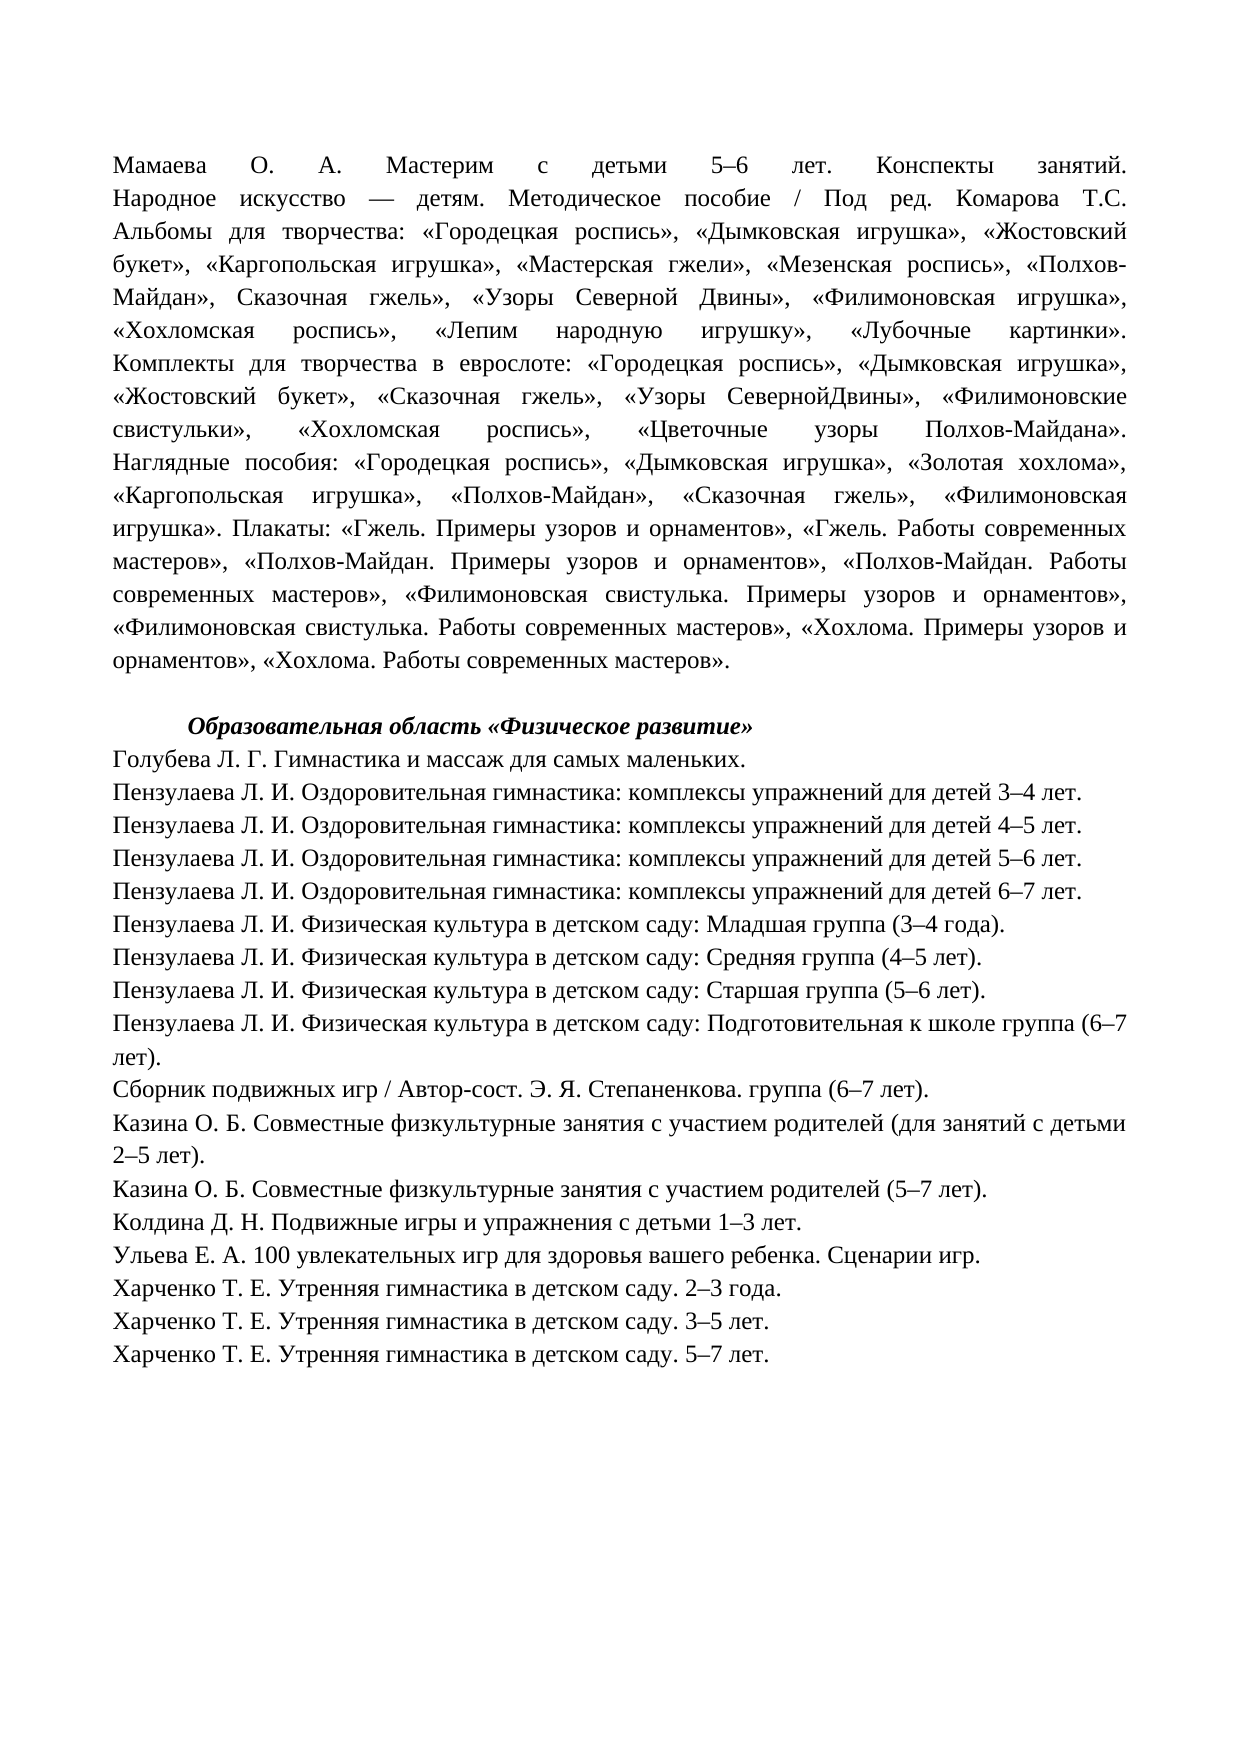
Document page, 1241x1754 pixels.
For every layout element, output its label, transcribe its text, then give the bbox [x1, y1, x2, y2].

text Пензулаева Л. И. Физическая культура в детском саду: Средняя группа (4–5 лет). [112, 942, 1128, 971]
text Ульева Е. А. 100 увлекательных игр для здоровья вашего ребенка. Сценарии игр. [112, 1240, 1128, 1268]
text Голубева Л. Г. Гимнастика и массаж для самых маленьких. [112, 744, 1128, 773]
text Пензулаева Л. И. Физическая культура в детском саду: Младшая группа (3–4 года). [112, 909, 1128, 938]
text Пензулаева Л. И. Оздоровительная гимнастика: комплексы упражнений для детей 6–7 лет. [112, 876, 1128, 905]
text Казина О. Б. Совместные физкультурные занятия с участием родителей (5–7 лет). [112, 1174, 1128, 1202]
text Харченко Т. Е. Утренняя гимнастика в детском саду. 5–7 лет. [112, 1339, 1128, 1367]
text Пензулаева Л. И. Оздоровительная гимнастика: комплексы упражнений для детей 5–6 лет. [112, 843, 1128, 872]
text Пензулаева Л. И. Физическая культура в детском саду: Подготовительная к школе группа (6–7 лет). [112, 1008, 1128, 1070]
text Казина О. Б. Совместные физкультурные занятия с участием родителей (для занятий с детьми 2–5 лет). [112, 1108, 1128, 1169]
text Пензулаева Л. И. Оздоровительная гимнастика: комплексы упражнений для детей 4–5 лет. [112, 810, 1128, 839]
text Харченко Т. Е. Утренняя гимнастика в детском саду. 2–3 года. [112, 1273, 1128, 1301]
text Пензулаева Л. И. Оздоровительная гимнастика: комплексы упражнений для детей 3–4 лет. [112, 777, 1128, 806]
text Колдина Д. Н. Подвижные игры и упражнения с детьми 1–3 лет. [112, 1207, 1128, 1235]
text Харченко Т. Е. Утренняя гимнастика в детском саду. 3–5 лет. [112, 1306, 1128, 1334]
text Образовательная область «Физическое развитие» [112, 711, 1128, 740]
text Сборник подвижных игр / Автор-сост. Э. Я. Степаненкова. группа (6–7 лет). [112, 1074, 1128, 1103]
text Пензулаева Л. И. Физическая культура в детском саду: Старшая группа (5–6 лет). [112, 976, 1128, 1004]
text Мамаева О. А. Мастерим с детьми 5–6 лет. Конспекты занятий. Народное искусство — детям. Методическое пособие / Под ред. Комарова Т.С. Альбомы для творчества: «Городецкая роспись», «Дымковская игрушка», «Жостовский букет», «Каргопольская игрушка», «Мастерская гжели», «Мезенская роспись», «Полхов-Майдан», Сказочная гжель», «Узоры Северной Двины», «Филимоновская игрушка», «Хохломская роспись», «Лепим народную игрушку», «Лубочные картинки». Комплекты для творчества в еврослоте: «Городецкая роспись», «Дымковская игрушка», «Жостовский букет», «Сказочная гжель», «Узоры СевернойДвины», «Филимоновские свистульки», «Хохломская роспись», «Цветочные узоры Полхов-Майдана». Наглядные пособия: «Городецкая роспись», «Дымковская игрушка», «Золотая хохлома», «Каргопольская игрушка», «Полхов-Майдан», «Сказочная гжель», «Филимоновская игрушка». Плакаты: «Гжель. Примеры узоров и орнаментов», «Гжель. Работы современных мастеров», «Полхов-Майдан. Примеры узоров и орнаментов», «Полхов-Майдан. Работы современных мастеров», «Филимоновская свистулька. Примеры узоров и орнаментов», «Филимоновская свистулька. Работы современных мастеров», «Хохлома. Примеры узоров и орнаментов», «Хохлома. Работы современных мастеров». [112, 150, 1128, 674]
